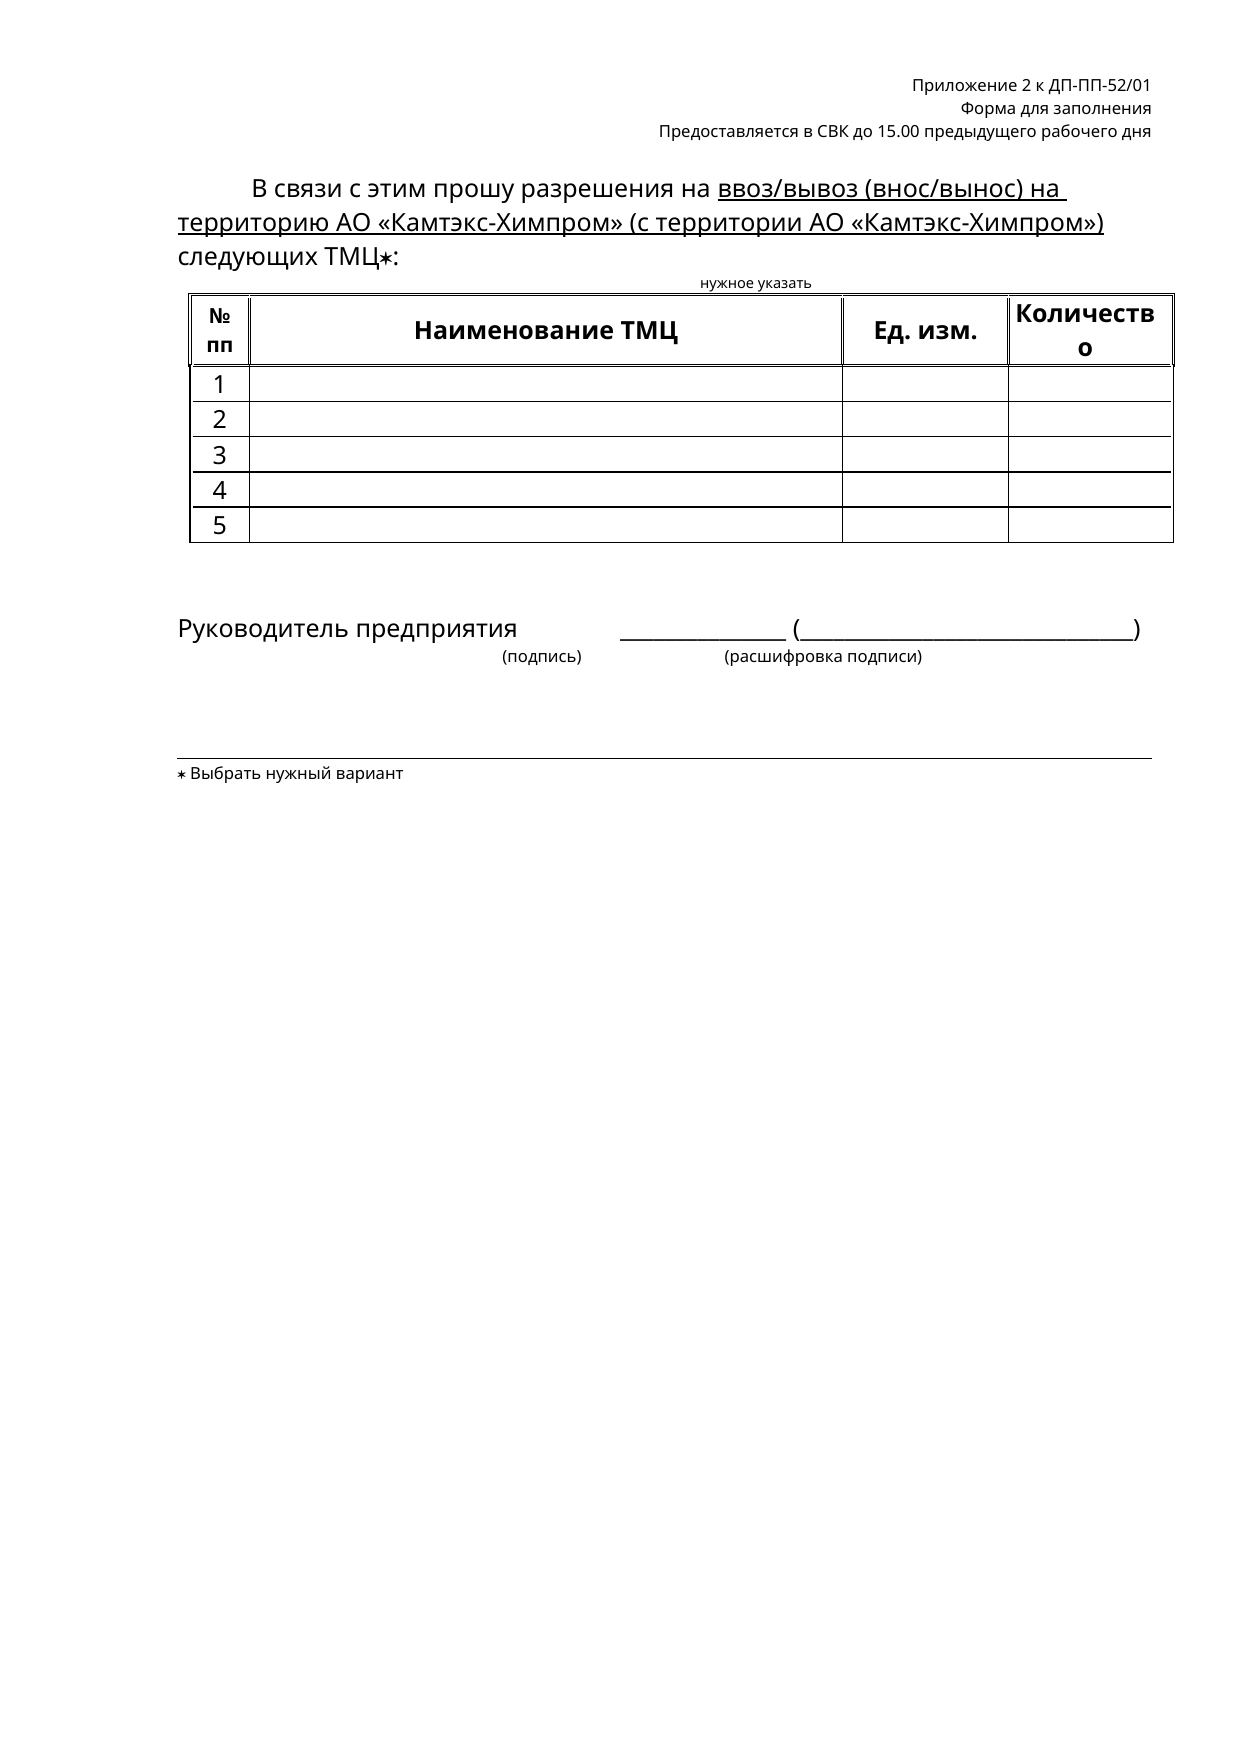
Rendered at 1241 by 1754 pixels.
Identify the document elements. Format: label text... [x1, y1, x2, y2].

text В связи с этим прошу разрешения на ввоз/вывоз (внос/вынос) на территорию АО «Камтэкс-Химпром» (с территории АО «Камтэкс-Химпром») следующих ТМЦ: [177, 171, 1152, 273]
table_cell 4 [191, 471, 249, 506]
table_cell 3 [191, 436, 249, 471]
table_cell [1009, 436, 1173, 471]
table_cell [1009, 506, 1173, 542]
table_header № пп [192, 296, 249, 364]
table_cell [250, 367, 842, 401]
table_cell [843, 367, 1008, 401]
table_cell 5 [191, 506, 249, 542]
table_cell [1009, 364, 1173, 401]
table_cell [250, 437, 842, 471]
table_cell [250, 508, 842, 542]
table_cell [1009, 401, 1173, 436]
table_cell [843, 508, 1008, 542]
text (подпись) (расшифровка подписи) [177, 645, 1152, 667]
table_header Ед. изм. [843, 296, 1008, 364]
text нужное указать [177, 273, 1152, 293]
table_cell [843, 437, 1008, 471]
text Выбрать нужный вариант [177, 759, 1152, 784]
table_cell [1009, 471, 1173, 506]
table_cell [843, 402, 1008, 436]
table_cell 2 [191, 401, 249, 436]
table_header Количество [1008, 296, 1172, 364]
text Руководитель предприятия _______________ (______________________________) [177, 611, 1152, 645]
table_cell 1 [191, 364, 249, 401]
table_header Наименование ТМЦ [249, 294, 843, 364]
table_cell [843, 473, 1008, 506]
table_cell [250, 473, 842, 506]
table_cell [250, 402, 842, 436]
